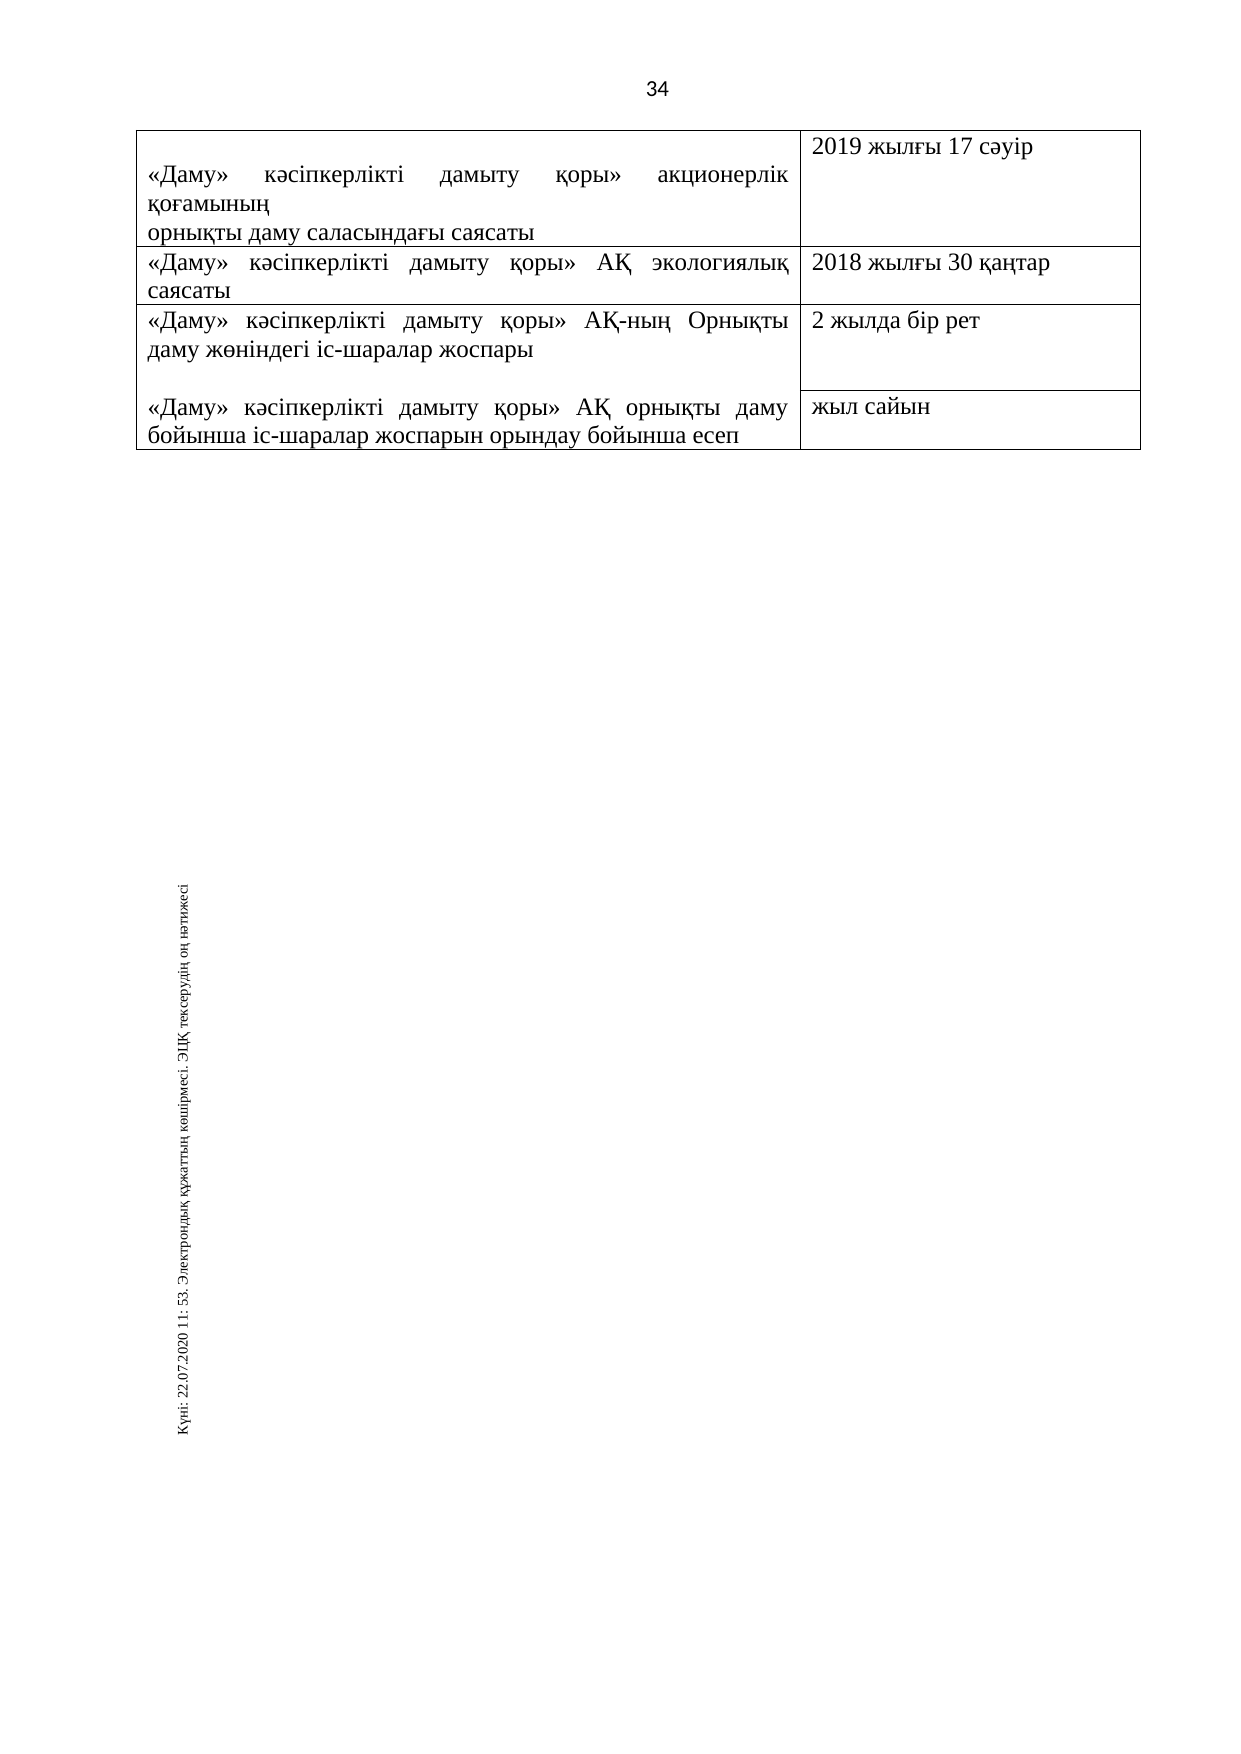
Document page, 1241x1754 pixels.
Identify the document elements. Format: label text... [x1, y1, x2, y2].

table_cell «Даму» кәсіпкерлікті дамыту қоры» АҚ-ның Орнықты даму жөніндегі іс-шаралар жоспары «Даму» кәсіпкерлікті дамыту қоры» АҚ орнықты даму бойынша іс-шаралар жоспарын орындау бойынша есеп [137, 305, 800, 449]
table_cell жыл сайын [801, 391, 1140, 449]
table_cell 2018 жылғы 30 қаңтар [801, 247, 1140, 304]
table_cell 2019 жылғы 17 сәуір [801, 131, 1140, 246]
table_cell 2 жылда бір рет [801, 305, 1140, 390]
table_cell «Даму» кәсіпкерлікті дамыту қоры» акционерлік қоғамының орнықты даму саласындағы саясаты [137, 131, 800, 246]
table_cell «Даму» кәсіпкерлікті дамыту қоры» АҚ экологиялық саясаты [137, 247, 800, 304]
